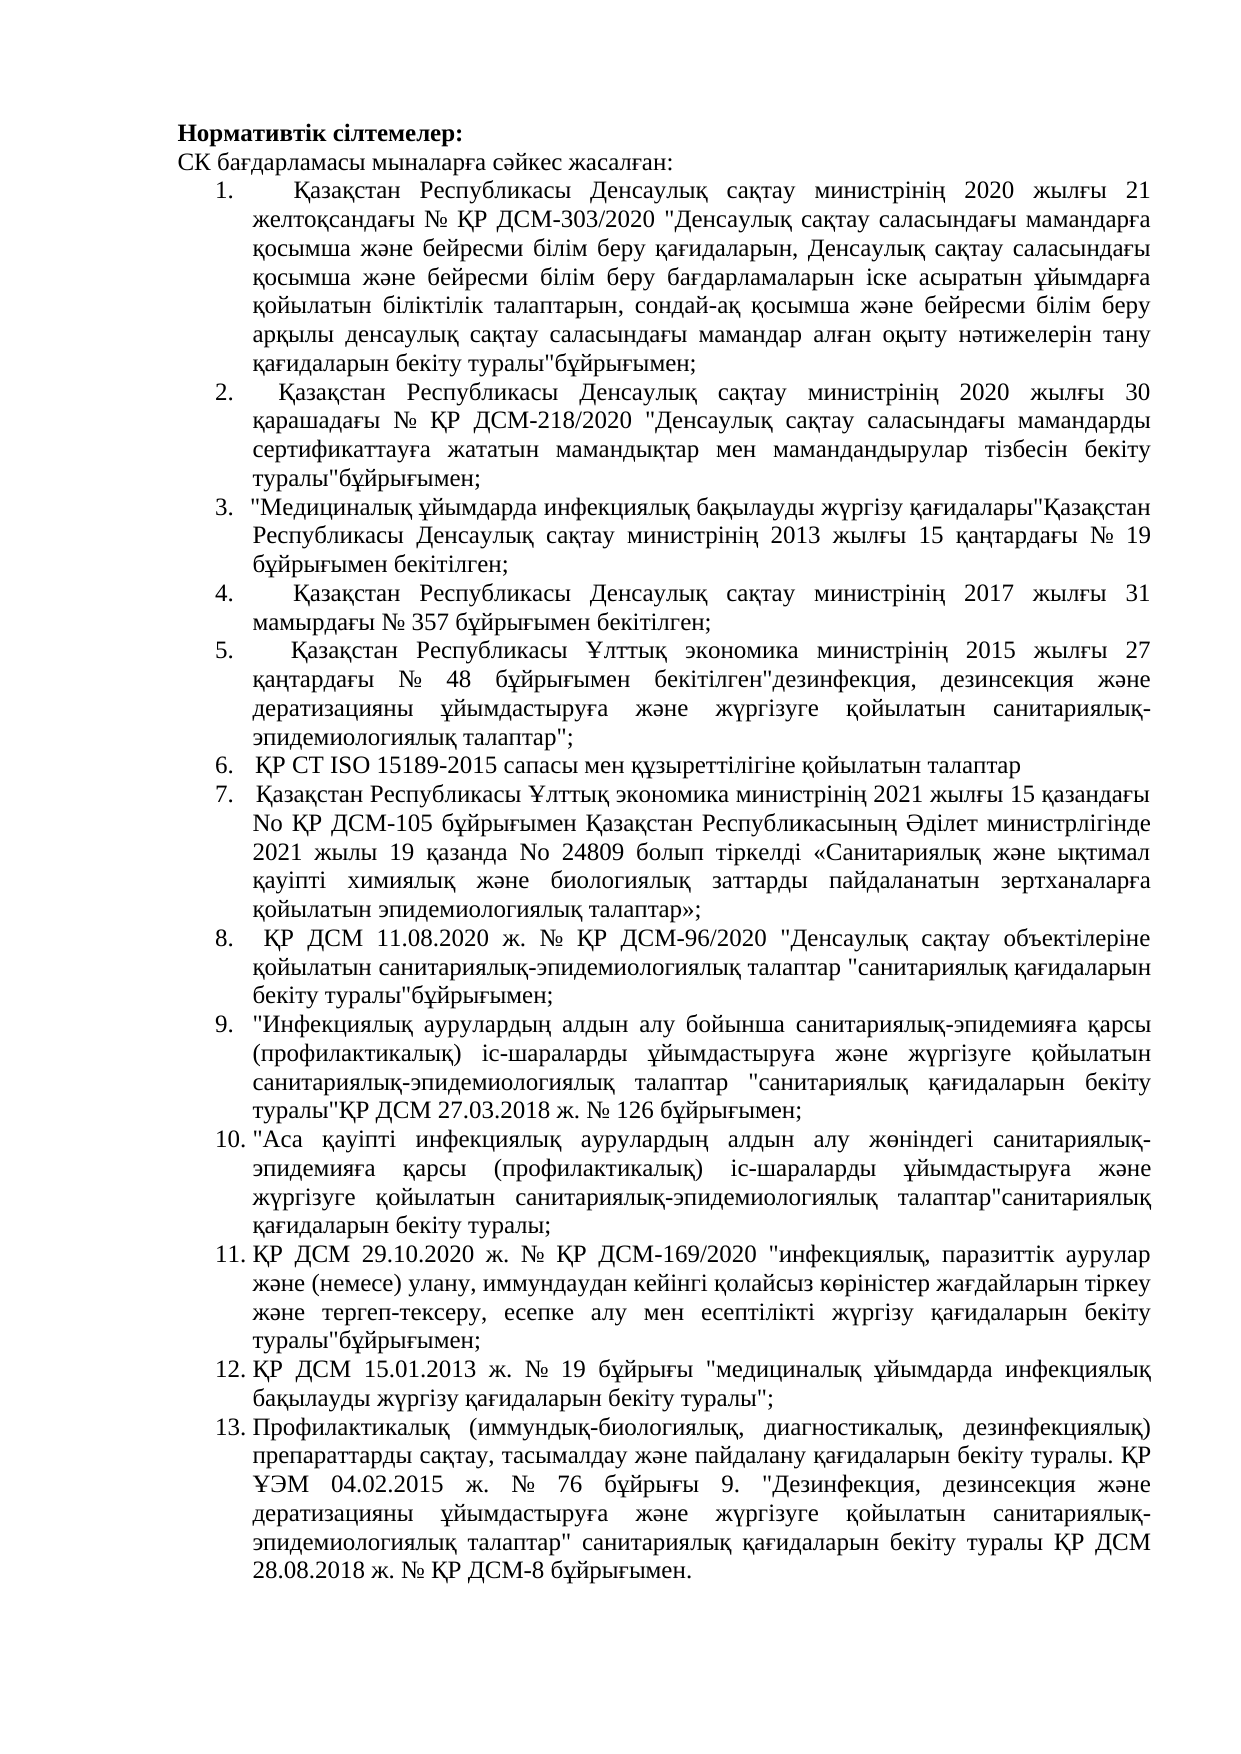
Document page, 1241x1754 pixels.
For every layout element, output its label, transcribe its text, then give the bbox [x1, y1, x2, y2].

list Қазақстан Республикасы Денсаулық сақтау министрінің 2020 жылғы 21 желтоқсандағы № ҚР ДСМ-303/2020 "Денсаулық сақтау саласындағы мамандарға қосымша және бейресми білім беру қағидаларын, Денсаулық сақтау саласындағы қосымша және бейресми білім беру бағдарламаларын іске асыратын ұйымдарға қойылатын біліктілік талаптарын, сондай-ақ қосымша және бейресми білім беру арқылы денсаулық сақтау саласындағы мамандар алған оқыту нәтижелерін тану қағидаларын бекіту туралы"бұйрығымен; [215, 176, 1152, 377]
list "Медициналық ұйымдарда инфекциялық бақылауды жүргізу қағидалары"Қазақстан Республикасы Денсаулық сақтау министрінің 2013 жылғы 15 қаңтардағы № 19 бұйрығымен бекітілген; [215, 492, 1152, 578]
list Қазақстан Республикасы Ұлттық экономика министрінің 2021 жылғы 15 қазандағы No ҚР ДСМ-105 бұйрығымен Қазақстан Республикасының Әділет министрлігінде 2021 жылы 19 қазанда No 24809 болып тіркелді «Санитариялық және ықтимал қауіпті химиялық және биологиялық заттарды пайдаланатын зертханаларға қойылатын эпидемиологиялық талаптар»; [215, 779, 1152, 923]
list ҚР ДСМ 11.08.2020 ж. № ҚР ДСМ-96/2020 "Денсаулық сақтау объектілеріне қойылатын санитариялық-эпидемиологиялық талаптар "санитариялық қағидаларын бекіту туралы"бұйрығымен; [215, 923, 1152, 1009]
list ҚР ДСМ 15.01.2013 ж. № 19 бұйрығы "медициналық ұйымдарда инфекциялық бақылауды жүргізу қағидаларын бекіту туралы"; [215, 1354, 1152, 1412]
list "Инфекциялық аурулардың алдын алу бойынша санитариялық-эпидемияға қарсы (профилактикалық) іс-шараларды ұйымдастыруға және жүргізуге қойылатын санитариялық-эпидемиологиялық талаптар "санитариялық қағидаларын бекіту туралы"ҚР ДСМ 27.03.2018 ж. № 126 бұйрығымен; [215, 1009, 1152, 1124]
list Профилактикалық (иммундық-биологиялық, диагностикалық, дезинфекциялық) препараттарды сақтау, тасымалдау және пайдалану қағидаларын бекіту туралы. ҚР ҰЭМ 04.02.2015 ж. № 76 бұйрығы 9. "Дезинфекция, дезинсекция және дератизацияны ұйымдастыруға және жүргізуге қойылатын санитариялық-эпидемиологиялық талаптар" санитариялық қағидаларын бекіту туралы ҚР ДСМ 28.08.2018 ж. № ҚР ДСМ-8 бұйрығымен. [215, 1412, 1152, 1584]
list Қазақстан Республикасы Денсаулық сақтау министрінің 2017 жылғы 31 мамырдағы № 357 бұйрығымен бекітілген; [215, 578, 1152, 636]
list Қазақстан Республикасы Денсаулық сақтау министрінің 2020 жылғы 30 қарашадағы № ҚР ДСМ-218/2020 "Денсаулық сақтау саласындағы мамандарды сертификаттауға жататын мамандықтар мен мамандандырулар тізбесін бекіту туралы"бұйрығымен; [215, 377, 1152, 492]
list "Аса қауіпті инфекциялық аурулардың алдын алу жөніндегі санитариялық-эпидемияға қарсы (профилактикалық) іс-шараларды ұйымдастыруға және жүргізуге қойылатын санитариялық-эпидемиологиялық талаптар"санитариялық қағидаларын бекіту туралы; [215, 1124, 1152, 1239]
list Қазақстан Республикасы Ұлттық экономика министрінің 2015 жылғы 27 қаңтардағы № 48 бұйрығымен бекітілген"дезинфекция, дезинсекция және дератизацияны ұйымдастыруға және жүргізуге қойылатын санитариялық-эпидемиологиялық талаптар"; [215, 636, 1152, 751]
text Нормативтік сілтемелер: [177, 118, 1152, 147]
list ҚР ДСМ 29.10.2020 ж. № ҚР ДСМ-169/2020 "инфекциялық, паразиттік аурулар және (немесе) улану, иммундаудан кейінгі қолайсыз көріністер жағдайларын тіркеу және тергеп-тексеру, есепке алу мен есептілікті жүргізу қағидаларын бекіту туралы"бұйрығымен; [215, 1239, 1152, 1354]
text СК бағдарламасы мыналарға сәйкес жасалған: [177, 147, 1152, 176]
list ҚР СТ ISO 15189-2015 сапасы мен құзыреттілігіне қойылатын талаптар [215, 751, 1152, 779]
